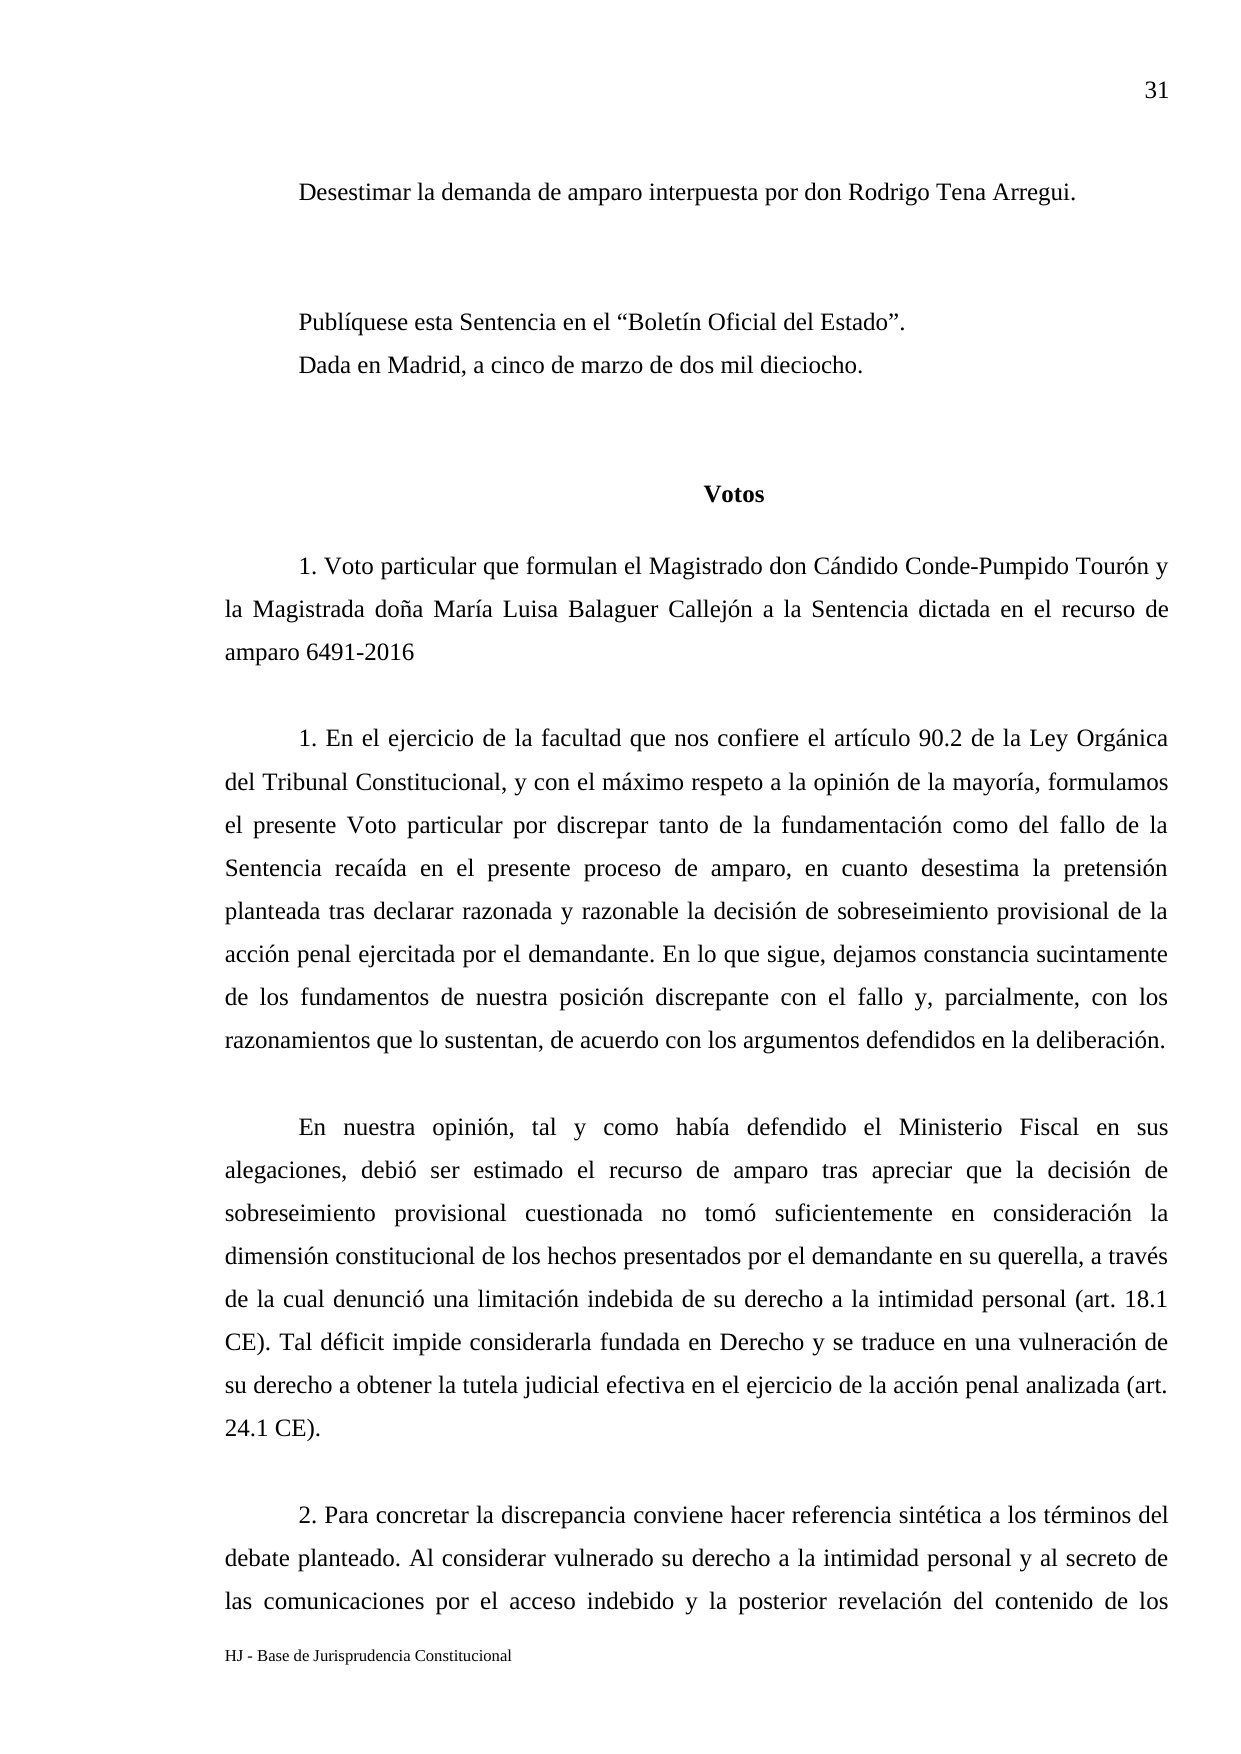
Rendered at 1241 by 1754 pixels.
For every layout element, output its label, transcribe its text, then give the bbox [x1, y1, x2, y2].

subtitle Votos [224, 479, 1169, 508]
text 1. Voto particular que formulan el Magistrado don Cándido Conde-Pumpido Tourón y la Magistrada doña María Luisa Balaguer Callejón a la Sentencia dictada en el recurso de amparo 6491-2016 [224, 551, 1169, 666]
text En nuestra opinión, tal y como había defendido el Ministerio Fiscal en sus alegaciones, debió ser estimado el recurso de amparo tras apreciar que la decisión de sobreseimiento provisional cuestionada no tomó suficientemente en consideración la dimensión constitucional de los hechos presentados por el demandante en su querella, a través de la cual denunció una limitación indebida de su derecho a la intimidad personal (art. 18.1 CE). Tal déficit impide considerarla fundada en Derecho y se traduce en una vulneración de su derecho a obtener la tutela judicial efectiva en el ejercicio de la acción penal analizada (art. 24.1 CE). [224, 1112, 1169, 1442]
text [224, 1500, 1169, 1615]
text Desestimar la demanda de amparo interpuesta por don Rodrigo Tena Arregui. [224, 177, 1169, 206]
text 1. En el ejercicio de la facultad que nos confiere el artículo 90.2 de la Ley Orgánica del Tribunal Constitucional, y con el máximo respeto a la opinión de la mayoría, formulamos el presente Voto particular por discrepar tanto de la fundamentación como del fallo de la Sentencia recaída en el presente proceso de amparo, en cuanto desestima la pretensión planteada tras declarar razonada y razonable la decisión de sobreseimiento provisional de la acción penal ejercitada por el demandante. En lo que sigue, dejamos constancia sucintamente de los fundamentos de nuestra posición discrepante con el fallo y, parcialmente, con los razonamientos que lo sustentan, de acuerdo con los argumentos defendidos en la deliberación. [224, 723, 1169, 1054]
text Dada en Madrid, a cinco de marzo de dos mil dieciocho. [224, 350, 1169, 378]
text Publíquese esta Sentencia en el “Boletín Oficial del Estado”. [224, 307, 1169, 335]
